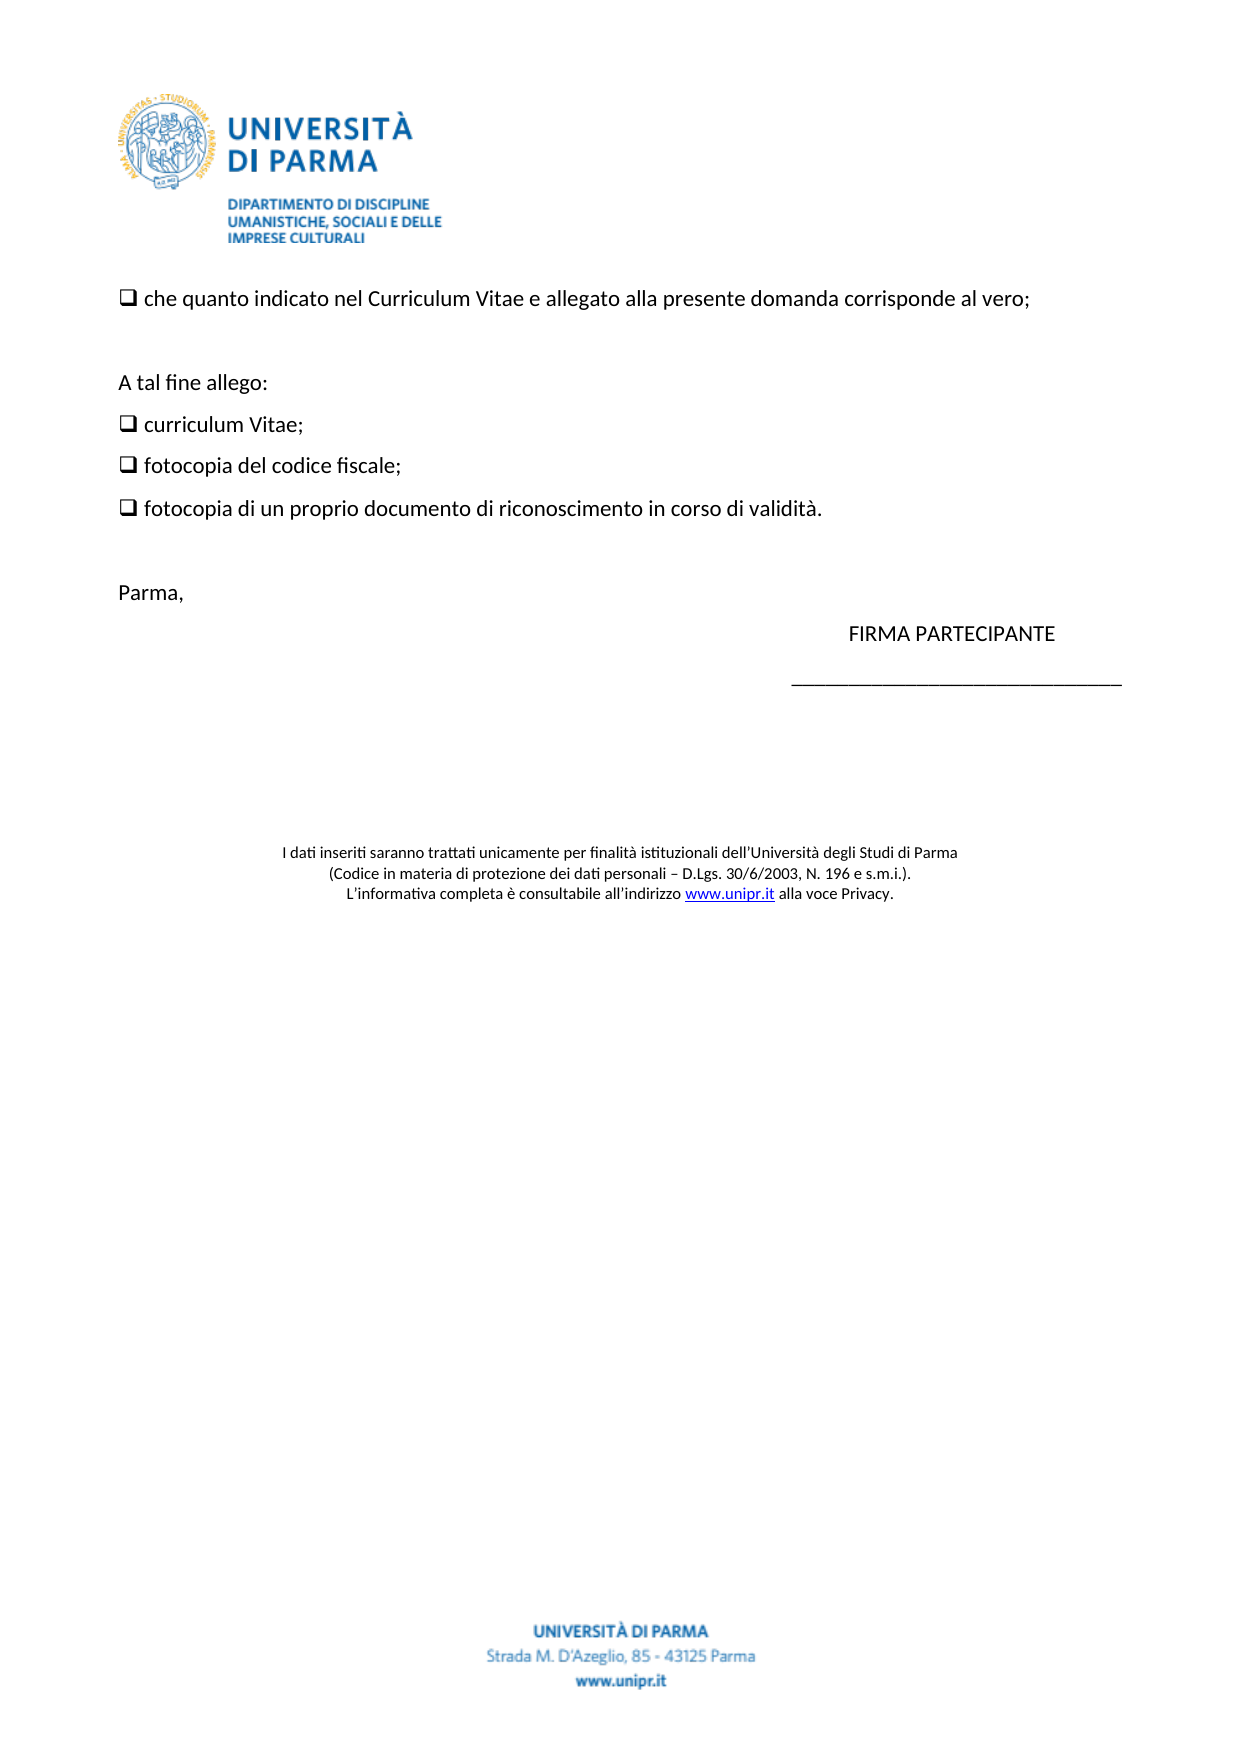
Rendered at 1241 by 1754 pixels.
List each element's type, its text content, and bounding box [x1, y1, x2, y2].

text FIRMA PARTECIPANTE [782, 619, 1122, 648]
text L’informativa completa è consultabile all’indirizzo www.unipr.it alla voce Privacy. [118, 883, 1122, 904]
text Parma, [118, 578, 1122, 606]
text che quanto indicato nel Curriculum Vitae e allegato alla presente domanda corrisponde al vero; [118, 284, 1122, 312]
text (Codice in materia di protezione dei dati personali – D.Lgs. 30/6/2003, N. 196 e s.m.i.). [118, 863, 1122, 883]
text curriculum Vitae; [118, 410, 1122, 438]
text _____________________________ [118, 662, 1122, 689]
text fotocopia del codice fiscale; [118, 452, 1122, 480]
text A tal fine allego: [118, 368, 1122, 396]
text fotocopia di un proprio documento di riconoscimento in corso di validità. [118, 494, 1122, 522]
text I dati inseriti saranno trattati unicamente per finalità istituzionali dell’Università degli Studi di Parma [118, 843, 1122, 863]
